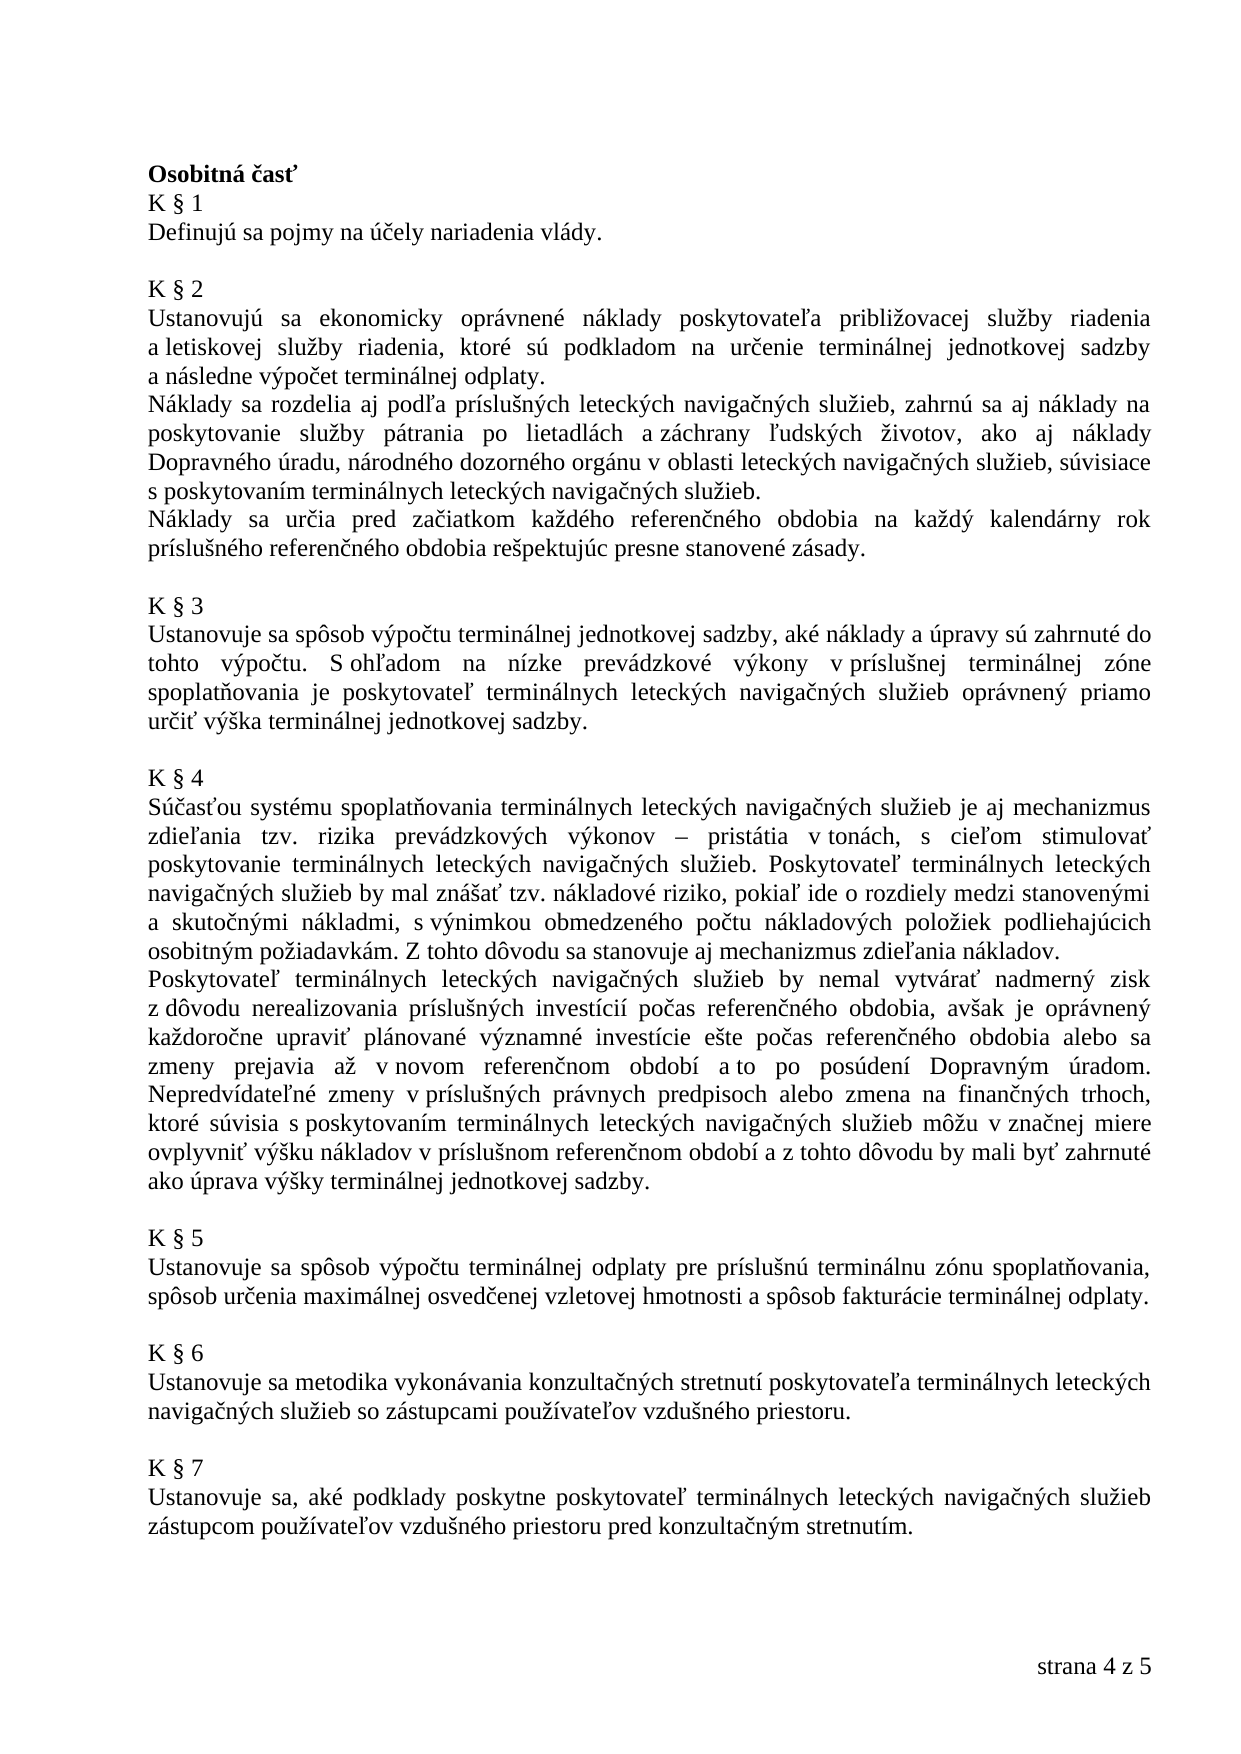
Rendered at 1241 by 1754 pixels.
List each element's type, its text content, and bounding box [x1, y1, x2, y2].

text Ustanovuje sa metodika vykonávania konzultačných stretnutí poskytovateľa terminálnych leteckých navigačných služieb so zástupcami používateľov vzdušného priestoru. [148, 1367, 1152, 1424]
text K § 4 [148, 763, 1152, 792]
text Ustanovuje sa, aké podklady poskytne poskytovateľ terminálnych leteckých navigačných služieb zástupcom používateľov vzdušného priestoru pred konzultačným stretnutím. [148, 1482, 1152, 1539]
text K § 1 [148, 188, 1152, 217]
text Náklady sa rozdelia aj podľa príslušných leteckých navigačných služieb, zahrnú sa aj náklady na poskytovanie služby pátrania po lietadlách a záchrany ľudských životov, ako aj náklady Dopravného úradu, národného dozorného orgánu v oblasti leteckých navigačných služieb, súvisiace s poskytovaním terminálnych leteckých navigačných služieb. [148, 389, 1152, 504]
text Súčasťou systému spoplatňovania terminálnych leteckých navigačných služieb je aj mechanizmus zdieľania tzv. rizika prevádzkových výkonov – pristátia v tonách, s cieľom stimulovať poskytovanie terminálnych leteckých navigačných služieb. Poskytovateľ terminálnych leteckých navigačných služieb by mal znášať tzv. nákladové riziko, pokiaľ ide o rozdiely medzi stanovenými a skutočnými nákladmi, s výnimkou obmedzeného počtu nákladových položiek podliehajúcich osobitným požiadavkám. Z tohto dôvodu sa stanovuje aj mechanizmus zdieľania nákladov. [148, 792, 1152, 964]
text Ustanovuje sa spôsob výpočtu terminálnej odplaty pre príslušnú terminálnu zónu spoplatňovania, spôsob určenia maximálnej osvedčenej vzletovej hmotnosti a spôsob fakturácie terminálnej odplaty. [148, 1252, 1152, 1309]
text Ustanovujú sa ekonomicky oprávnené náklady poskytovateľa približovacej služby riadenia a letiskovej služby riadenia, ktoré sú podkladom na určenie terminálnej jednotkovej sadzby a následne výpočet terminálnej odplaty. [148, 303, 1152, 389]
text K § 2 [148, 274, 1152, 303]
text Poskytovateľ terminálnych leteckých navigačných služieb by nemal vytvárať nadmerný zisk z dôvodu nerealizovania príslušných investícií počas referenčného obdobia, avšak je oprávnený každoročne upraviť plánované významné investície ešte počas referenčného obdobia alebo sa zmeny prejavia až v novom referenčnom období a to po posúdení Dopravným úradom. Nepredvídateľné zmeny v príslušných právnych predpisoch alebo zmena na finančných trhoch, ktoré súvisia s poskytovaním terminálnych leteckých navigačných služieb môžu v značnej miere ovplyvniť výšku nákladov v príslušnom referenčnom období a z tohto dôvodu by mali byť zahrnuté ako úprava výšky terminálnej jednotkovej sadzby. [148, 964, 1152, 1194]
text Osobitná časť [148, 159, 1152, 188]
text Definujú sa pojmy na účely nariadenia vlády. [148, 217, 1152, 246]
text Náklady sa určia pred začiatkom každého referenčného obdobia na každý kalendárny rok príslušného referenčného obdobia rešpektujúc presne stanovené zásady. [148, 504, 1152, 562]
text Ustanovuje sa spôsob výpočtu terminálnej jednotkovej sadzby, aké náklady a úpravy sú zahrnuté do tohto výpočtu. S ohľadom na nízke prevádzkové výkony v príslušnej terminálnej zóne spoplatňovania je poskytovateľ terminálnych leteckých navigačných služieb oprávnený priamo určiť výška terminálnej jednotkovej sadzby. [148, 619, 1152, 734]
text K § 6 [148, 1338, 1152, 1367]
text K § 3 [148, 591, 1152, 619]
text K § 5 [148, 1223, 1152, 1252]
text K § 7 [148, 1453, 1152, 1482]
